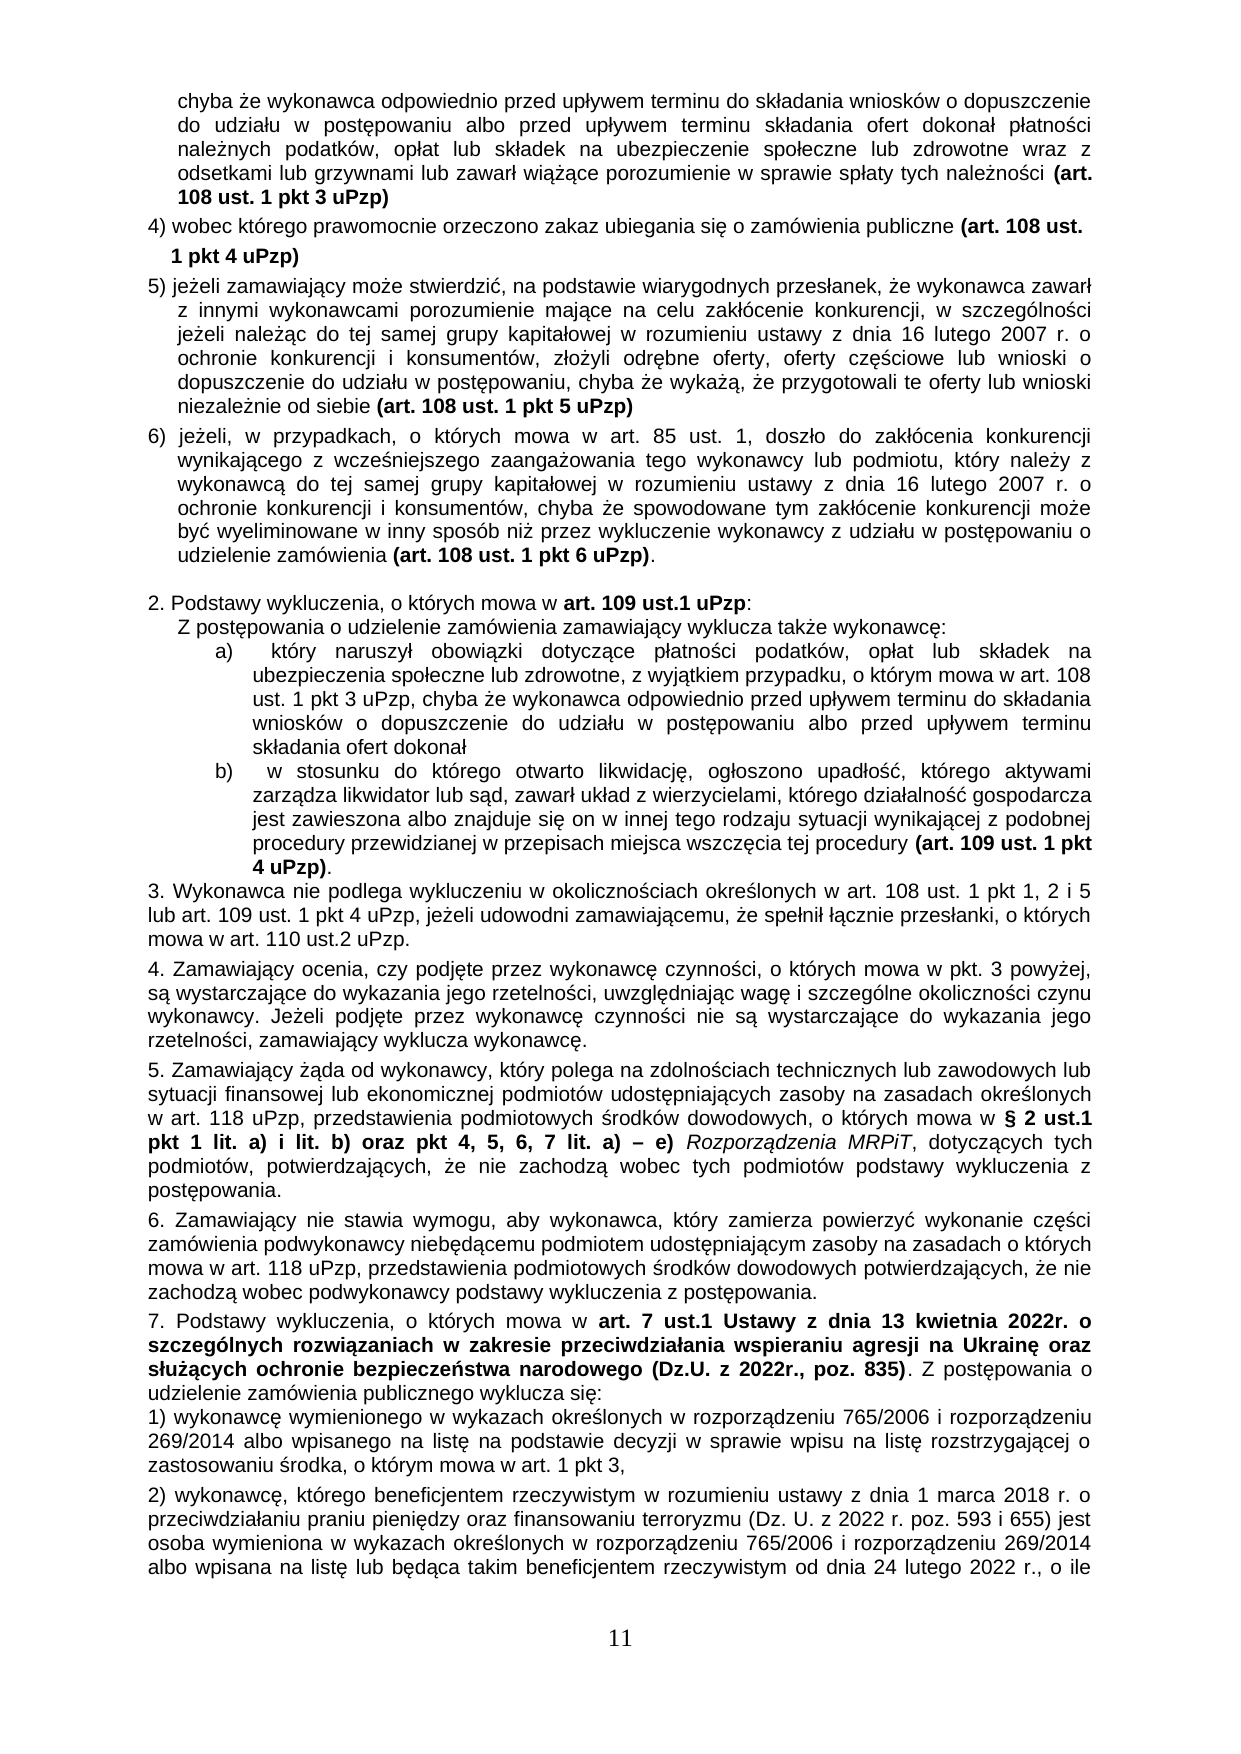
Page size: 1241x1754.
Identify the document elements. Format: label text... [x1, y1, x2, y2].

text 1 pkt 4 uPzp) [148, 244, 1092, 268]
text 2. Podstawy wykluczenia, o których mowa w art. 109 ust.1 uPzp: [148, 591, 1092, 615]
text 7. Podstawy wykluczenia, o których mowa w art. 7 ust.1 Ustawy z dnia 13 kwietnia 2022r. o szczególnych rozwiązaniach w zakresie przeciwdziałania wspieraniu agresji na Ukrainę oraz służących ochronie bezpieczeństwa narodowego (Dz.U. z 2022r., poz. 835). Z postępowania o udzielenie zamówienia publicznego wyklucza się: [148, 1309, 1092, 1405]
text 5) jeżeli zamawiający może stwierdzić, na podstawie wiarygodnych przesłanek, że wykonawca zawarł z innymi wykonawcami porozumienie mające na celu zakłócenie konkurencji, w szczególności jeżeli należąc do tej samej grupy kapitałowej w rozumieniu ustawy z dnia 16 lutego 2007 r. o ochronie konkurencji i konsumentów, złożyli odrębne oferty, oferty częściowe lub wnioski o dopuszczenie do udziału w postępowaniu, chyba że wykażą, że przygotowali te oferty lub wnioski niezależnie od siebie (art. 108 ust. 1 pkt 5 uPzp) [148, 274, 1092, 418]
list w stosunku do którego otwarto likwidację, ogłoszono upadłość, którego aktywami zarządza likwidator lub sąd, zawarł układ z wierzycielami, którego działalność gospodarcza jest zawieszona albo znajduje się on w innej tego rodzaju sytuacji wynikającej z podobnej procedury przewidzianej w przepisach miejsca wszczęcia tej procedury (art. 109 ust. 1 pkt 4 uPzp). [215, 759, 1092, 879]
text Z postępowania o udzielenie zamówienia zamawiający wyklucza także wykonawcę: [177, 615, 1092, 639]
text 4) wobec którego prawomocnie orzeczono zakaz ubiegania się o zamówienia publiczne (art. 108 ust. [148, 214, 1092, 238]
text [148, 89, 1092, 208]
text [148, 1483, 1092, 1579]
text 6. Zamawiający nie stawia wymogu, aby wykonawca, który zamierza powierzyć wykonanie części zamówienia podwykonawcy niebędącemu podmiotem udostępniającym zasoby na zasadach o których mowa w art. 118 uPzp, przedstawienia podmiotowych środków dowodowych potwierdzających, że nie zachodzą wobec podwykonawcy podstawy wykluczenia z postępowania. [148, 1208, 1092, 1303]
text 4. Zamawiający ocenia, czy podjęte przez wykonawcę czynności, o których mowa w pkt. 3 powyżej, są wystarczające do wykazania jego rzetelności, uwzględniając wagę i szczególne okoliczności czynu wykonawcy. Jeżeli podjęte przez wykonawcę czynności nie są wystarczające do wykazania jego rzetelności, zamawiający wyklucza wykonawcę. [148, 956, 1092, 1052]
text 5. Zamawiający żąda od wykonawcy, który polega na zdolnościach technicznych lub zawodowych lub sytuacji finansowej lub ekonomicznej podmiotów udostępniających zasoby na zasadach określonych w art. 118 uPzp, przedstawienia podmiotowych środków dowodowych, o których mowa w § 2 ust.1 pkt 1 lit. a) i lit. b) oraz pkt 4, 5, 6, 7 lit. a) – e) Rozporządzenia MRPiT, dotyczących tych podmiotów, potwierdzających, że nie zachodzą wobec tych podmiotów podstawy wykluczenia z postępowania. [148, 1058, 1092, 1202]
list który naruszył obowiązki dotyczące płatności podatków, opłat lub składek na ubezpieczenia społeczne lub zdrowotne, z wyjątkiem przypadku, o którym mowa w art. 108 ust. 1 pkt 3 uPzp, chyba że wykonawca odpowiednio przed upływem terminu do składania wniosków o dopuszczenie do udziału w postępowaniu albo przed upływem terminu składania ofert dokonał [215, 639, 1092, 759]
text 3. Wykonawca nie podlega wykluczeniu w okolicznościach określonych w art. 108 ust. 1 pkt 1, 2 i 5 lub art. 109 ust. 1 pkt 4 uPzp, jeżeli udowodni zamawiającemu, że spełnił łącznie przesłanki, o których mowa w art. 110 ust.2 uPzp. [148, 879, 1092, 951]
text 1) wykonawcę wymienionego w wykazach określonych w rozporządzeniu 765/2006 i rozporządzeniu 269/2014 albo wpisanego na listę na podstawie decyzji w sprawie wpisu na listę rozstrzygającej o zastosowaniu środka, o którym mowa w art. 1 pkt 3, [148, 1405, 1092, 1477]
text 6) jeżeli, w przypadkach, o których mowa w art. 85 ust. 1, doszło do zakłócenia konkurencji wynikającego z wcześniejszego zaangażowania tego wykonawcy lub podmiotu, który należy z wykonawcą do tej samej grupy kapitałowej w rozumieniu ustawy z dnia 16 lutego 2007 r. o ochronie konkurencji i konsumentów, chyba że spowodowane tym zakłócenie konkurencji może być wyeliminowane w inny sposób niż przez wykluczenie wykonawcy z udziału w postępowaniu o udzielenie zamówienia (art. 108 ust. 1 pkt 6 uPzp). [148, 423, 1092, 567]
